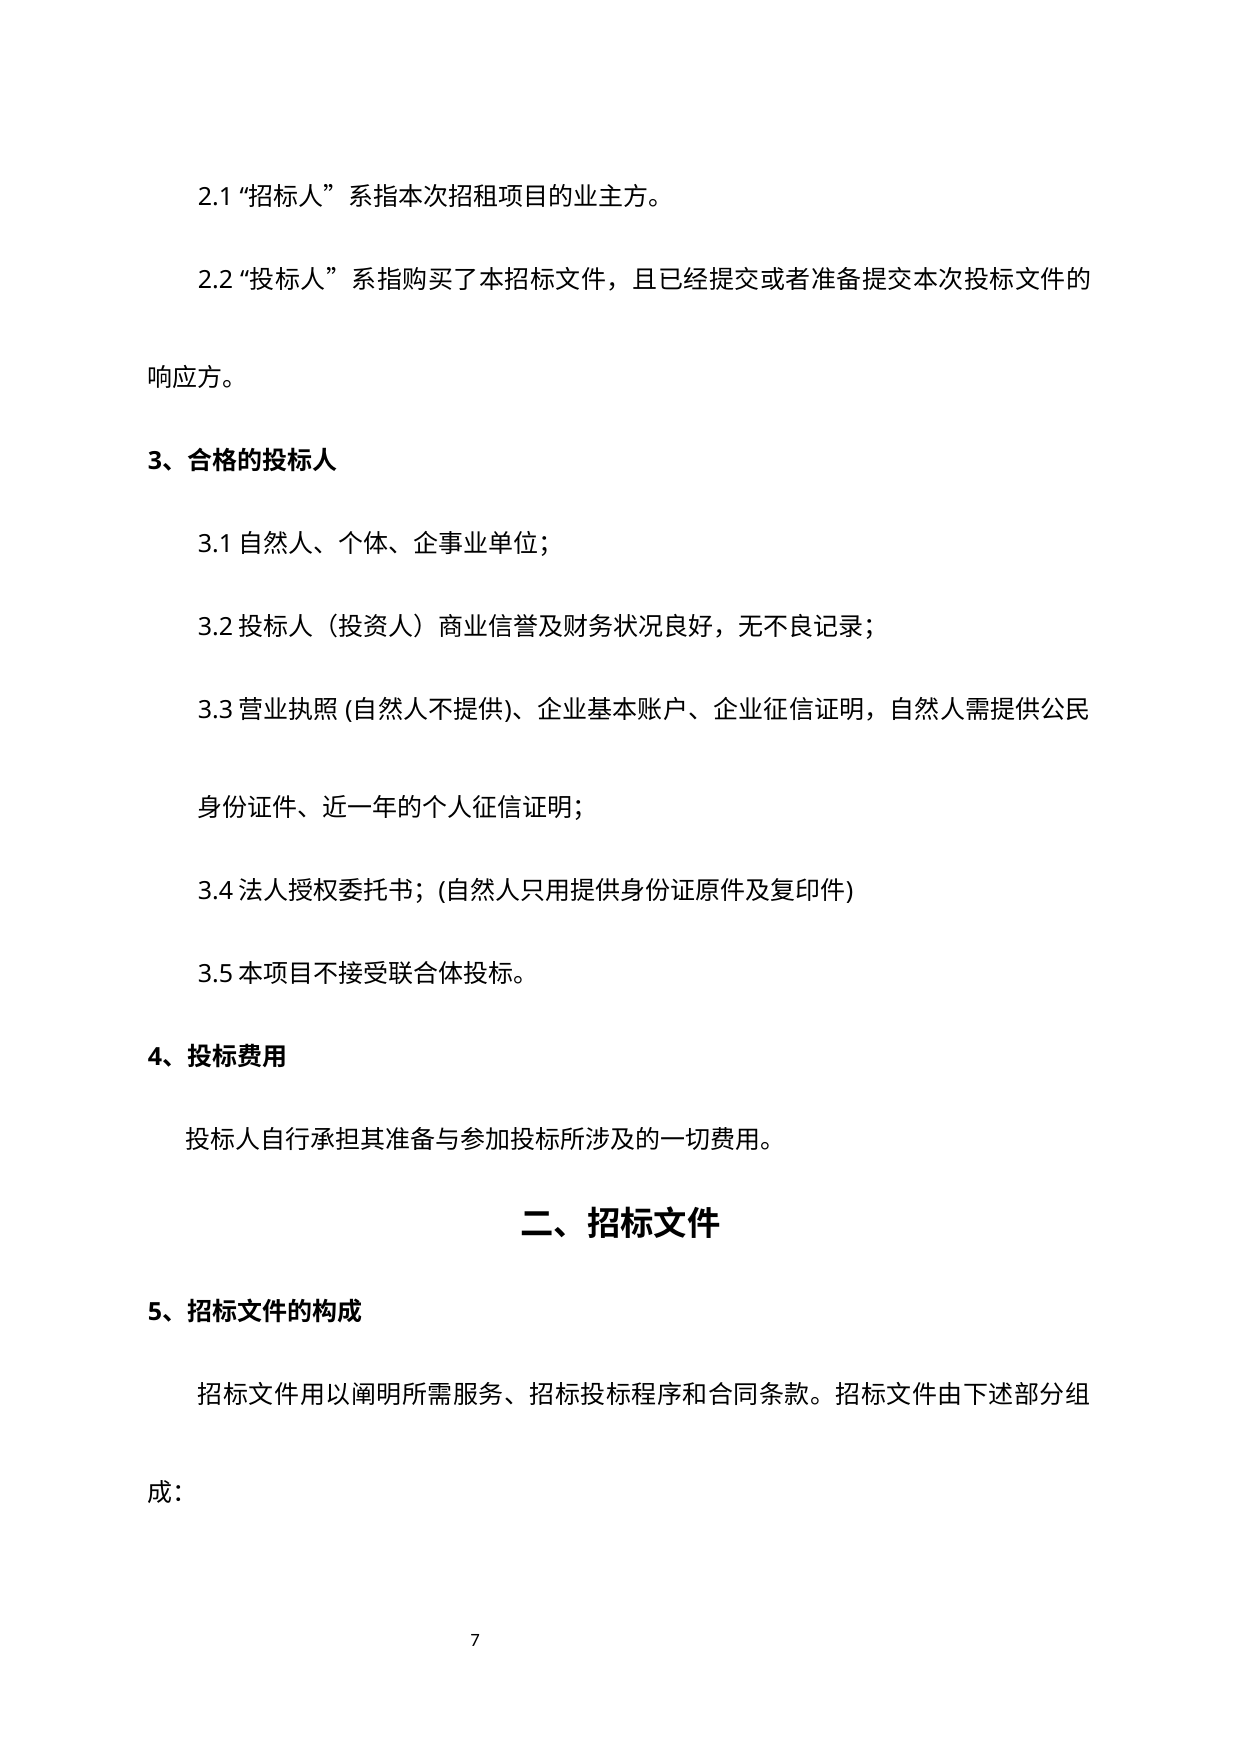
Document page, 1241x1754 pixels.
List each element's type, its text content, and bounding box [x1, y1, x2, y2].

text 2.2 “投标人”系指购买了本招标文件，且已经提交或者准备提交本次投标文件的响应方。 [148, 245, 1092, 408]
text 3.4法人授权委托书；(自然人只用提供身份证原件及复印件) [148, 856, 1092, 921]
text 招标文件用以阐明所需服务、招标投标程序和合同条款。招标文件由下述部分组成： [148, 1360, 1092, 1523]
text 3.2投标人（投资人）商业信誉及财务状况良好，无不良记录； [148, 592, 1092, 657]
text 3、合格的投标人 [148, 426, 1092, 491]
text 2.1 “招标人”系指本次招租项目的业主方。 [148, 162, 1092, 227]
text 3.3营业执照 (自然人不提供)、企业基本账户、企业征信证明，自然人需提供公民身份证件、近一年的个人征信证明； [198, 675, 1092, 838]
text 投标人自行承担其准备与参加投标所涉及的一切费用。 [148, 1105, 1092, 1170]
text 3.5本项目不接受联合体投标。 [148, 939, 1092, 1004]
text 5、招标文件的构成 [148, 1277, 1092, 1342]
text 3.1自然人、个体、企事业单位； [148, 509, 1092, 574]
text 二、招标文件 [148, 1188, 1092, 1253]
text 4、投标费用 [148, 1022, 1092, 1087]
